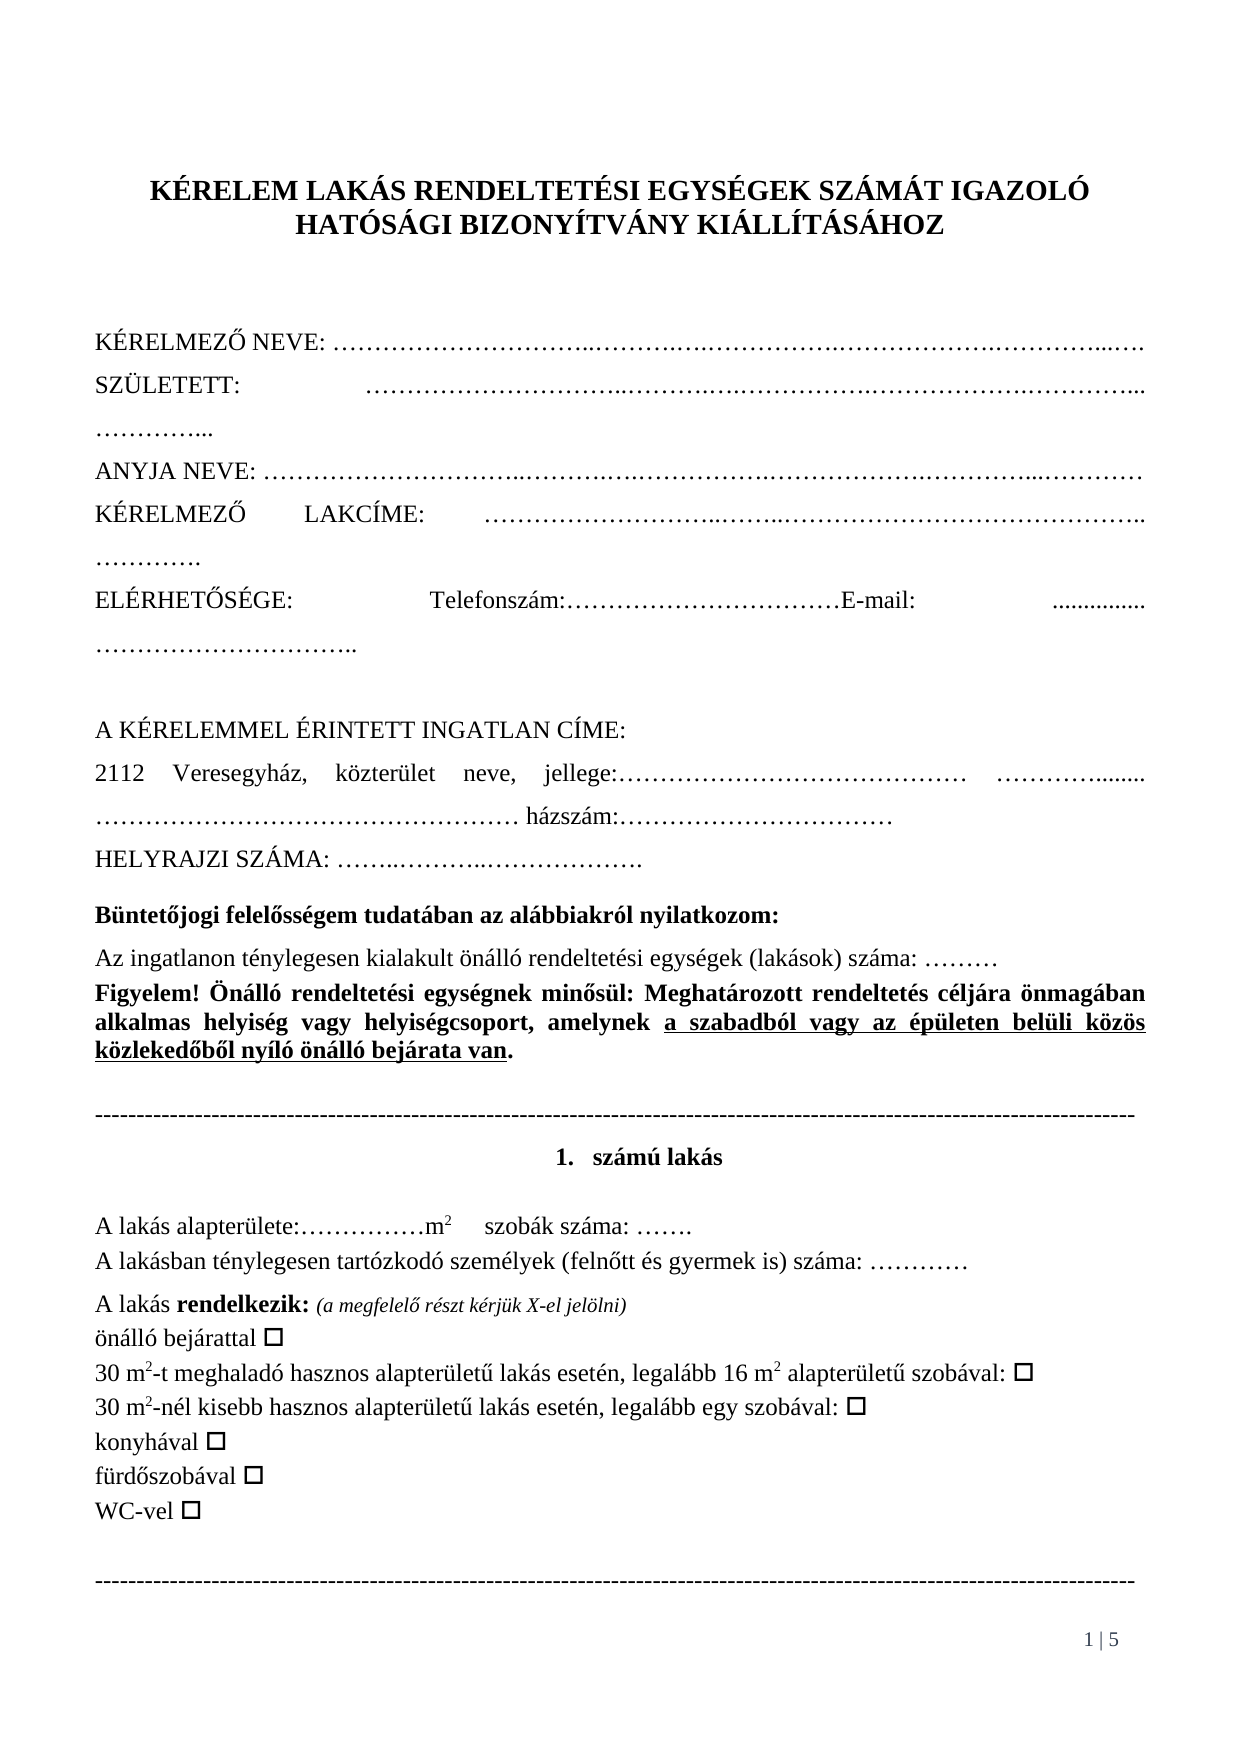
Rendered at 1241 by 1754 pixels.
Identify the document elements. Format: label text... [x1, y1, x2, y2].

text A lakás rendelkezik: (a megfelelő részt kérjük X-el jelölni) [94, 1289, 1146, 1318]
text Elérhetősége: telefonszám:……………………………E-mail: ...............………………………….. [94, 586, 1146, 657]
text Büntetőjogi felelősségem tudatában az alábbiakról nyilatkozom: [94, 900, 1146, 929]
text SZÜLETETT: …………………………..……….….…………….……………….…………...…………... [94, 370, 1146, 442]
list konyhával [94, 1427, 1146, 1456]
text KÉRELMEZŐ NEVE: …………………………..……….….…………….……………….…………...…. [94, 327, 1146, 356]
text önálló bejárattal [94, 1323, 1146, 1352]
text Az ingatlanon ténylegesen kialakult önálló rendeltetési egységek (lakások) száma: ……… [94, 943, 1146, 972]
text KÉRELMEZŐ LAKCÍME: ………………………..……..……………………………………..…………. [94, 499, 1146, 571]
list 30 m2-t meghaladó hasznos alapterületű lakás esetén, legalább 16 m2 alapterületű szobával: [94, 1358, 1146, 1387]
list számú lakás [132, 1142, 1146, 1171]
text Figyelem! Önálló rendeltetési egységnek minősül: Meghatározott rendeltetés céljára önmagában alkalmas helyiség vagy helyiségcsoport, amelynek a szabadból vagy az épületen belüli közös közlekedőből nyíló önálló bejárata van. [94, 978, 1146, 1064]
text A KÉRELEMMEL ÉRINTETT INGATLAN CÍME: [94, 715, 1146, 744]
list A lakásban ténylegesen tartózkodó személyek (felnőtt és gyermek is) száma: ………… [94, 1246, 1146, 1274]
list fürdőszobával [94, 1461, 1146, 1490]
text 2112 Veresegyház, közterület neve, jellege:…………………………………… …………........…………………………………………… házszám:…………………………… [94, 758, 1146, 830]
list A lakás alapterülete:……………m2 szobák száma: ……. [94, 1211, 1146, 1240]
text HELYRAJZI SZÁMA: ……..………..………………. [94, 844, 1146, 873]
text ANYJA NEVE: …………………………..……….….…………….……………….…………...………… [94, 456, 1146, 485]
list ----------------------------------------------------------------------------------------------------------------------------- [94, 1099, 1146, 1128]
list ----------------------------------------------------------------------------------------------------------------------------- [94, 1565, 1146, 1593]
list 30 m2-nél kisebb hasznos alapterületű lakás esetén, legalább egy szobával: [94, 1392, 1146, 1421]
list WC-vel [94, 1496, 1146, 1524]
text KÉRELEM LAKÁS RENDELTETÉSI EGYSÉGEK SZÁMÁT IGAZOLÓ HATÓSÁGI BIZONYÍTVÁNY KIÁLLÍTÁSÁHOZ [94, 173, 1146, 241]
